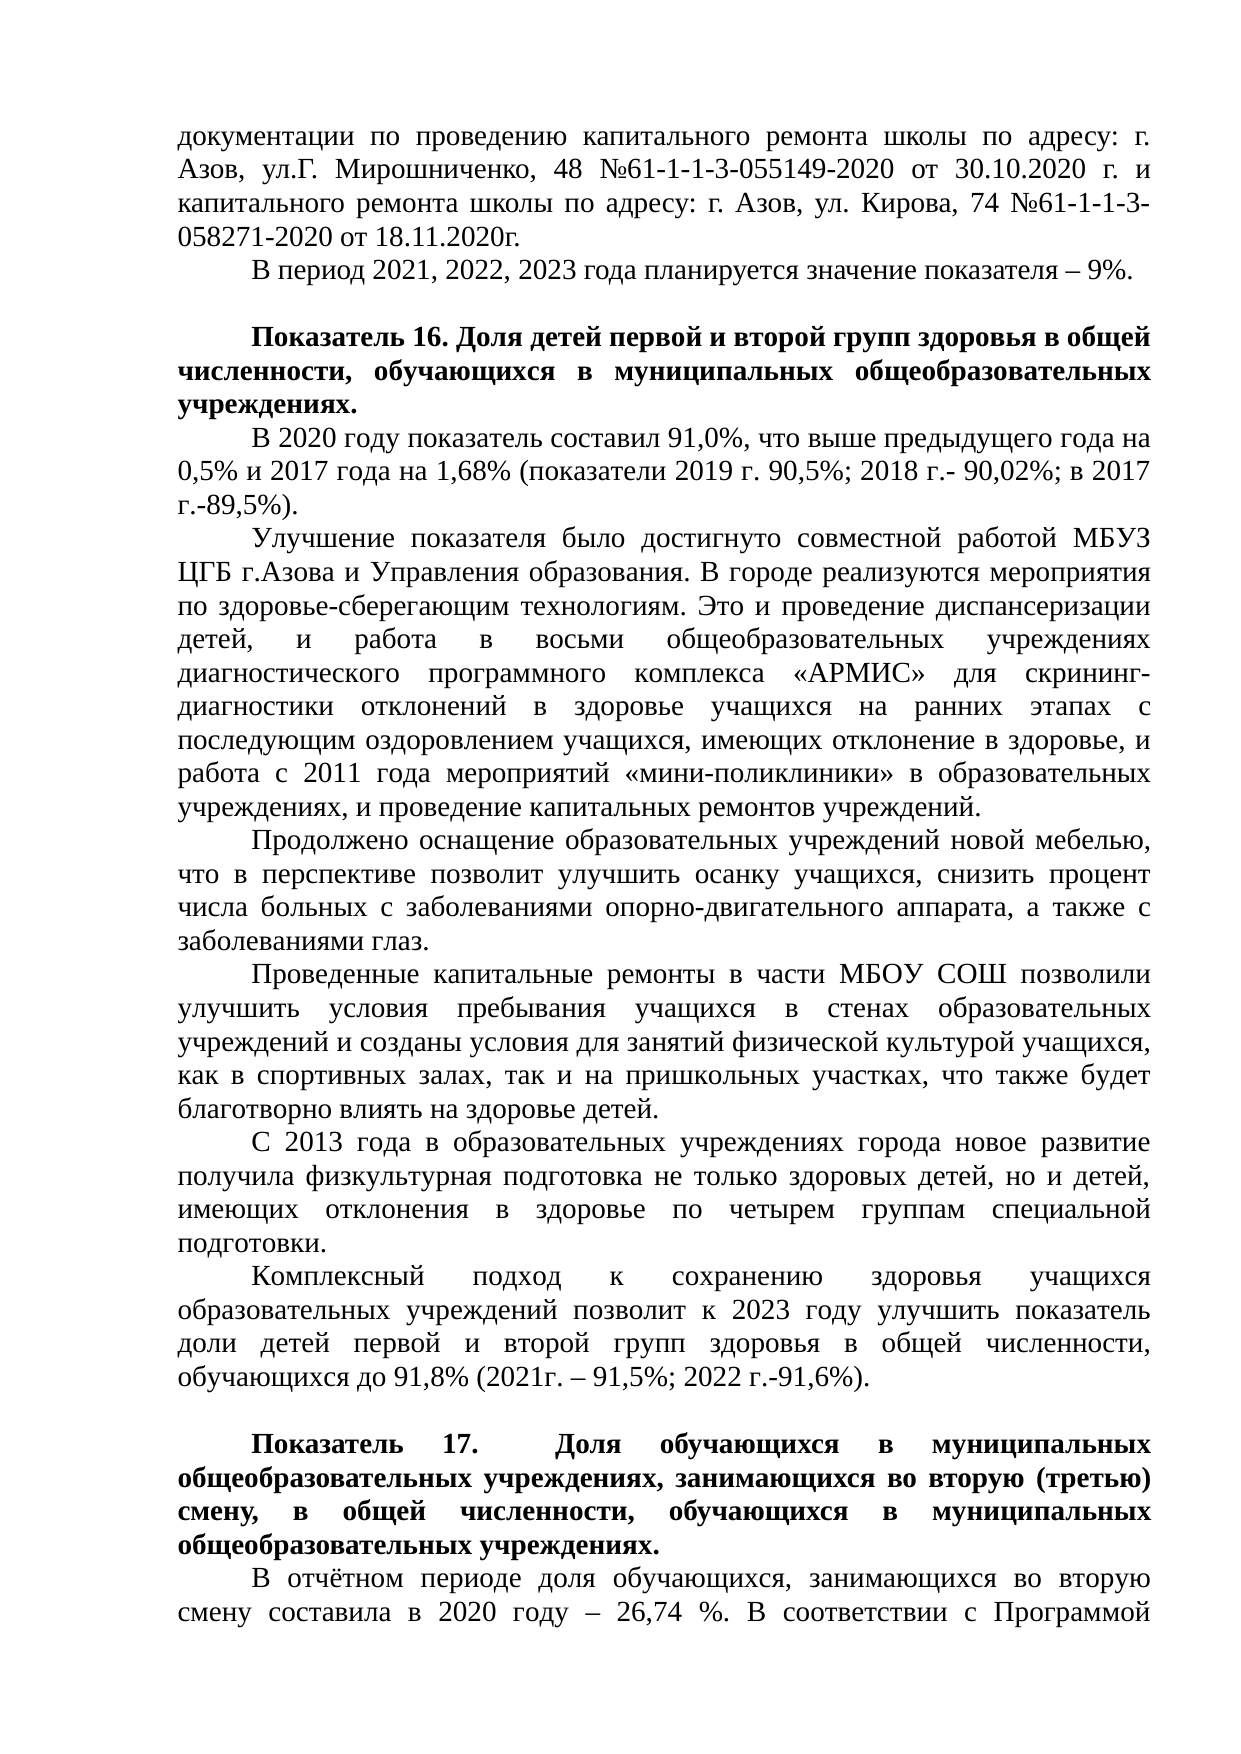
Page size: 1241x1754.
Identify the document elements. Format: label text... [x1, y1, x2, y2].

text Комплексный подход к сохранению здоровья учащихся образовательных учреждений позволит к 2023 году улучшить показатель доли детей первой и второй групп здоровья в общей численности, обучающихся до 91,8% (2021г. – 91,5%; 2022 г.-91,6%). [177, 1258, 1152, 1393]
text Продолжено оснащение образовательных учреждений новой мебелью, что в перспективе позволит улучшить осанку учащихся, снизить процент числа больных с заболеваниями опорно-двигательного аппарата, а также с заболеваниями глаз. [177, 822, 1152, 957]
text В 2020 году показатель составил 91,0%, что выше предыдущего года на 0,5% и 2017 года на 1,68% (показатели 2019 г. 90,5%; 2018 г.- 90,02%; в 2017 г.-89,5%). [177, 420, 1152, 521]
text Показатель 16. Доля детей первой и второй групп здоровья в общей численности, обучающихся в муниципальных общеобразовательных учреждениях. [177, 319, 1152, 420]
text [177, 118, 1152, 252]
text Проведенные капитальные ремонты в части МБОУ СОШ позволили улучшить условия пребывания учащихся в стенах образовательных учреждений и созданы условия для занятий физической культурой учащихся, как в спортивных залах, так и на пришкольных участках, что также будет благотворно влиять на здоровье детей. [177, 957, 1152, 1124]
text Улучшение показателя было достигнуто совместной работой МБУЗ ЦГБ г.Азова и Управления образования. В городе реализуются мероприятия по здоровье-сберегающим технологиям. Это и проведение диспансеризации детей, и работа в восьми общеобразовательных учреждениях диагностического программного комплекса «АРМИС» для скрининг-диагностики отклонений в здоровье учащихся на ранних этапах с последующим оздоровлением учащихся, имеющих отклонение в здоровье, и работа с 2011 года мероприятий «мини-поликлиники» в образовательных учреждениях, и проведение капитальных ремонтов учреждений. [177, 521, 1152, 822]
text С 2013 года в образовательных учреждениях города новое развитие получила физкультурная подготовка не только здоровых детей, но и детей, имеющих отклонения в здоровье по четырем группам специальной подготовки. [177, 1124, 1152, 1258]
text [177, 1560, 1152, 1627]
text Показатель 17. Доля обучающихся в муниципальных общеобразовательных учреждениях, занимающихся во вторую (третью) смену, в общей численности, обучающихся в муниципальных общеобразовательных учреждениях. [177, 1426, 1152, 1560]
text В период 2021, 2022, 2023 года планируется значение показателя – 9%. [177, 252, 1152, 286]
